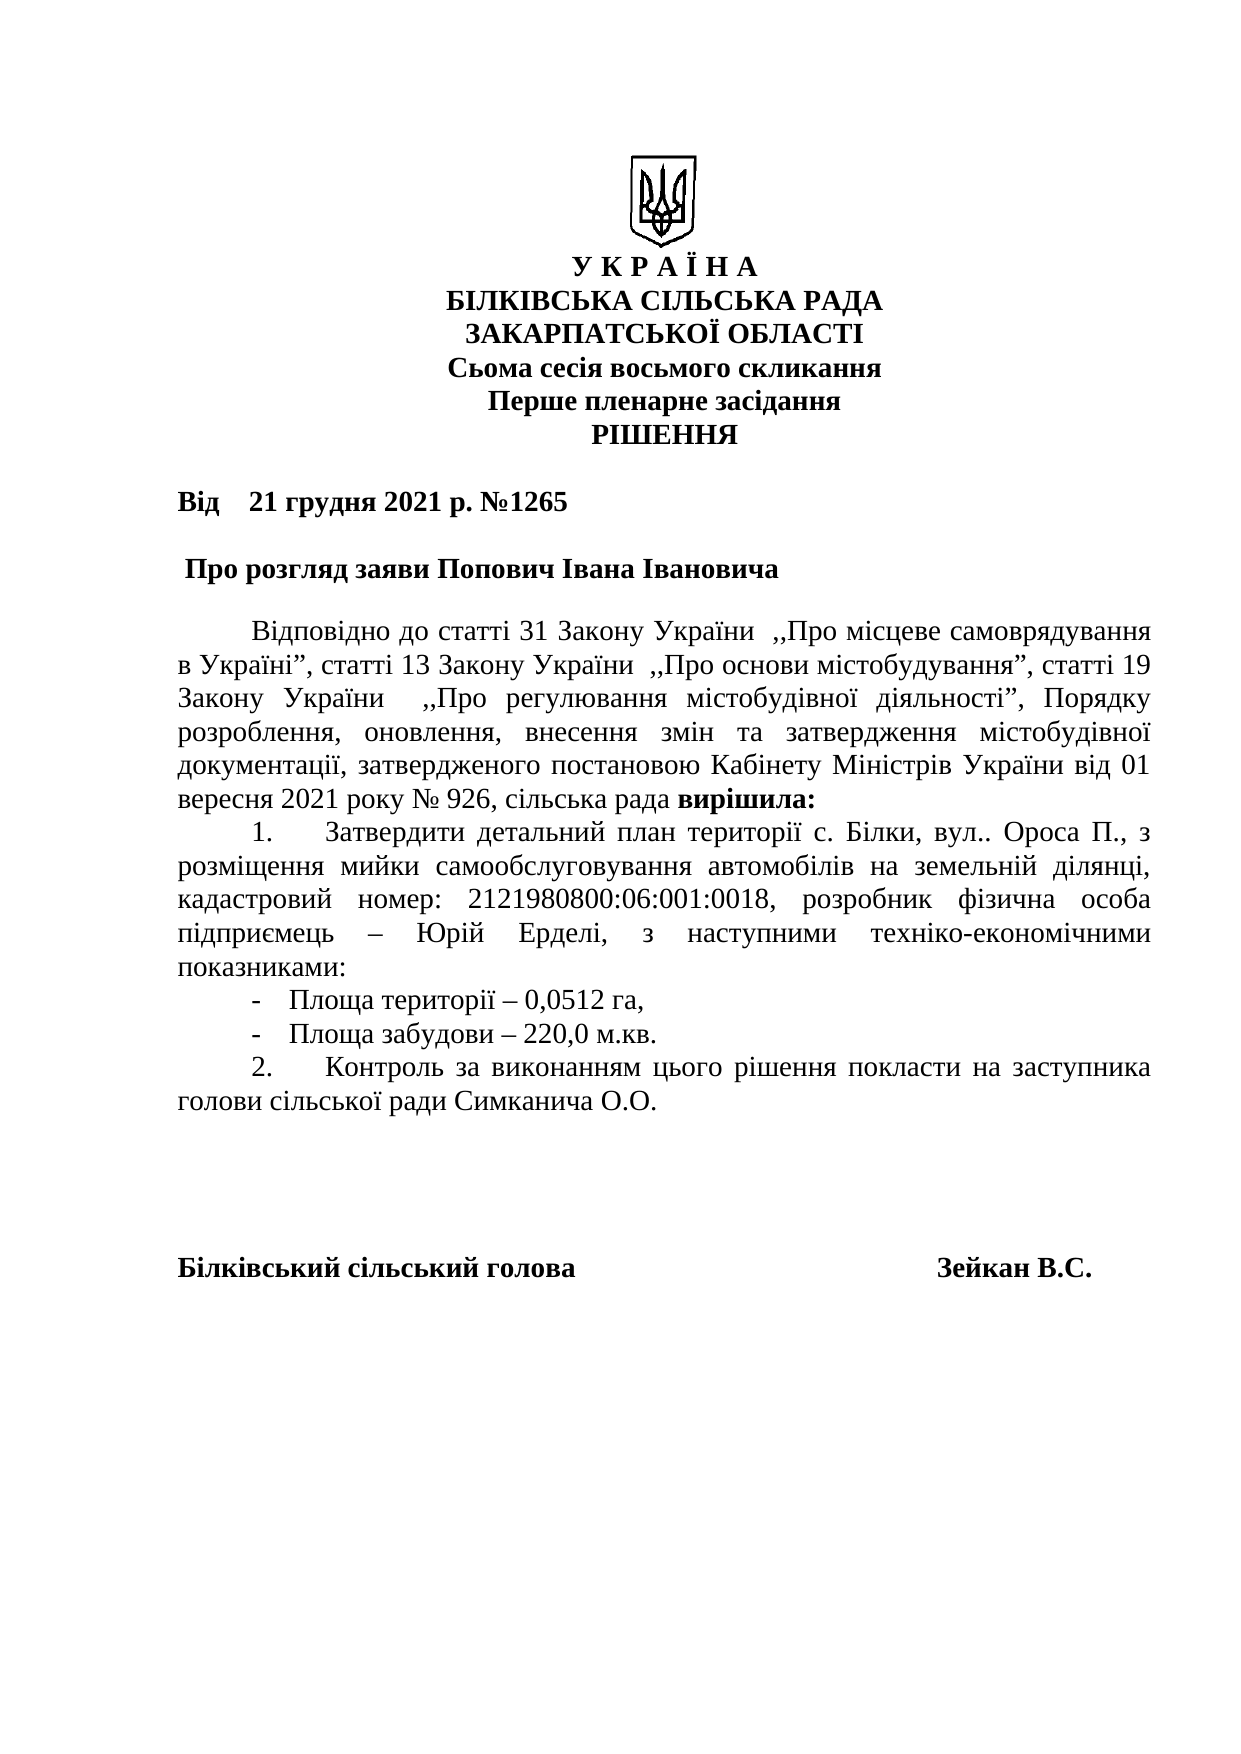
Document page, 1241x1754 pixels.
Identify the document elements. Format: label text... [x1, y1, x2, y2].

text Перше пленарне засідання [177, 383, 1152, 417]
text Про розгляд заяви Попович Івана Івановича [177, 551, 1152, 584]
text УКРАЇНА [177, 249, 1152, 283]
text Сьома сесія восьмого скликання [177, 350, 1152, 383]
text РІШЕННЯ [177, 417, 1152, 450]
list Затвердити детальний план території с. Білки, вул.. Ороса П., з розміщення мийки самообслуговування автомобілів на земельній ділянці, кадастровий номер: 2121980800:06:001:0018, розробник фізична особа підприємець – Юрій Ерделі, з наступними техніко-економічними показниками: [177, 814, 1152, 982]
list Площа території – 0,0512 га, [251, 982, 1152, 1016]
text БІЛКІВСЬКА СІЛЬСЬКА РАДА [177, 283, 1152, 316]
text ЗАКАРПАТСЬКОЇ ОБЛАСТІ [177, 316, 1152, 350]
text Від 21 грудня 2021 р. №1265 [118, 484, 1231, 517]
list Контроль за виконанням цього рішення покласти на заступника голови сільської ради Симканича О.О. [177, 1049, 1152, 1116]
list Площа забудови – 220,0 м.кв. [251, 1016, 1152, 1049]
text Відповідно до статті 31 Закону України ,,Про місцеве самоврядування в Україні”, статті 13 Закону України ,,Про основи містобудування”, статті 19 Закону України ,,Про регулювання містобудівної діяльності”, Порядку розроблення, оновлення, внесення змін та затвердження містобудівної документації, затвердженого постановою Кабінету Міністрів України від 01 вересня 2021 року № 926, сільська рада вирішила: [177, 613, 1152, 814]
text Білківський сільський голова Зейкан В.С. [177, 1251, 1152, 1284]
